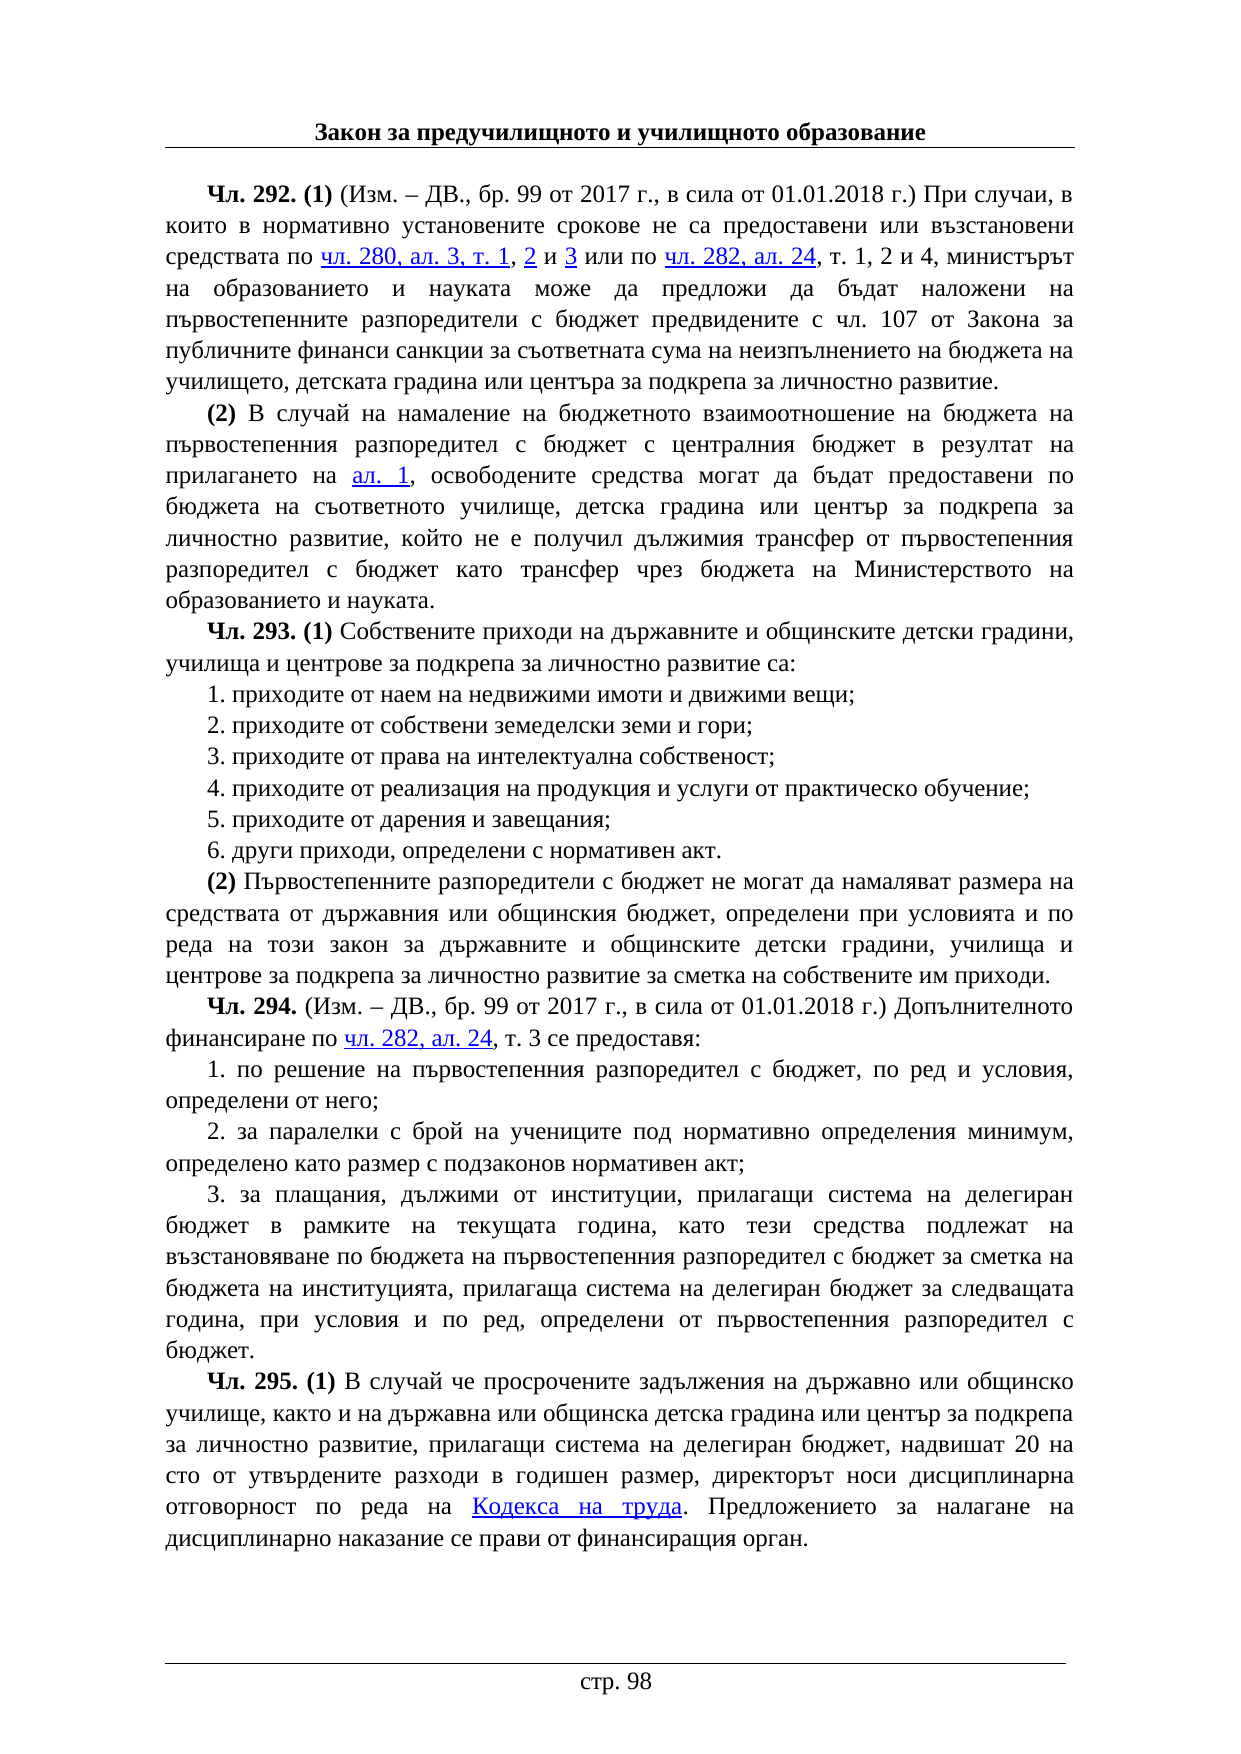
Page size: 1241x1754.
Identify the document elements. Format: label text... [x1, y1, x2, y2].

text 5. приходите от дарения и завещания; [165, 802, 1075, 833]
text 3. за плащания, дължими от институции, прилагащи система на делегиран бюджет в рамките на текущата година, като тези средства подлежат на възстановяване по бюджета на първостепенния разпоредител с бюджет за сметка на бюджета на институцията, прилагаща система на делегиран бюджет за следващата година, при условия и по ред, определени от първостепенния разпоредител с бюджет. [165, 1177, 1075, 1365]
text Чл. 292. (1) (Изм. – ДВ., бр. 99 от 2017 г., в сила от 01.01.2018 г.) При случаи, в които в нормативно установените срокове не са предоставени или възстановени средствата по чл. 280, ал. 3, т. 1, 2 и 3 или по чл. 282, ал. 24, т. 1, 2 и 4, министърът на образованието и науката може да предложи да бъдат наложени на първостепенните разпоредители с бюджет предвидените с чл. 107 от Закона за публичните финанси санкции за съответната сума на неизпълнението на бюджета на училището, детската градина или центъра за подкрепа за личностно развитие. [165, 177, 1075, 396]
text 1. по решение на първостепенния разпоредител с бюджет, по ред и условия, определени от него; [165, 1052, 1075, 1115]
text (2) Първостепенните разпоредители с бюджет не могат да намаляват размера на средствата от държавния или общинския бюджет, определени при условията и по реда на този закон за държавните и общинските детски градини, училища и центрове за подкрепа за личностно развитие за сметка на собствените им приходи. [165, 865, 1075, 990]
text 1. приходите от наем на недвижими имоти и движими вещи; [165, 677, 1075, 708]
text 3. приходите от права на интелектуална собственост; [165, 740, 1075, 771]
text Чл. 295. (1) В случай че просрочените задължения на държавно или общинско училище, както и на държавна или общинска детска градина или център за подкрепа за личностно развитие, прилагащи система на делегиран бюджет, надвишат 20 на сто от утвърдените разходи в годишен размер, директорът носи дисциплинарна отговорност по реда на Кодекса на труда. Предложението за налагане на дисциплинарно наказание се прави от финансиращия орган. [165, 1365, 1075, 1552]
text (2) В случай на намаление на бюджетното взаимоотношение на бюджета на първостепенния разпоредител с бюджет с централния бюджет в резултат на прилагането на ал. 1, освободените средства могат да бъдат предоставени по бюджета на съответното училище, детска градина или център за подкрепа за личностно развитие, който не е получил дължимия трансфер от първостепенния разпоредител с бюджет като трансфер чрез бюджета на Министерството на образованието и науката. [165, 396, 1075, 615]
text 2. за паралелки с брой на учениците под нормативно определения минимум, определено като размер с подзаконов нормативен акт; [165, 1115, 1075, 1177]
text Чл. 294. (Изм. – ДВ., бр. 99 от 2017 г., в сила от 01.01.2018 г.) Допълнителното финансиране по чл. 282, ал. 24, т. 3 се предоставя: [165, 990, 1075, 1052]
text 2. приходите от собствени земеделски земи и гори; [165, 708, 1075, 740]
text 4. приходите от реализация на продукция и услуги от практическо обучение; [165, 771, 1075, 802]
text Чл. 293. (1) Собствените приходи на държавните и общинските детски градини, училища и центрове за подкрепа за личностно развитие са: [165, 615, 1075, 677]
text 6. други приходи, определени с нормативен акт. [165, 833, 1075, 865]
